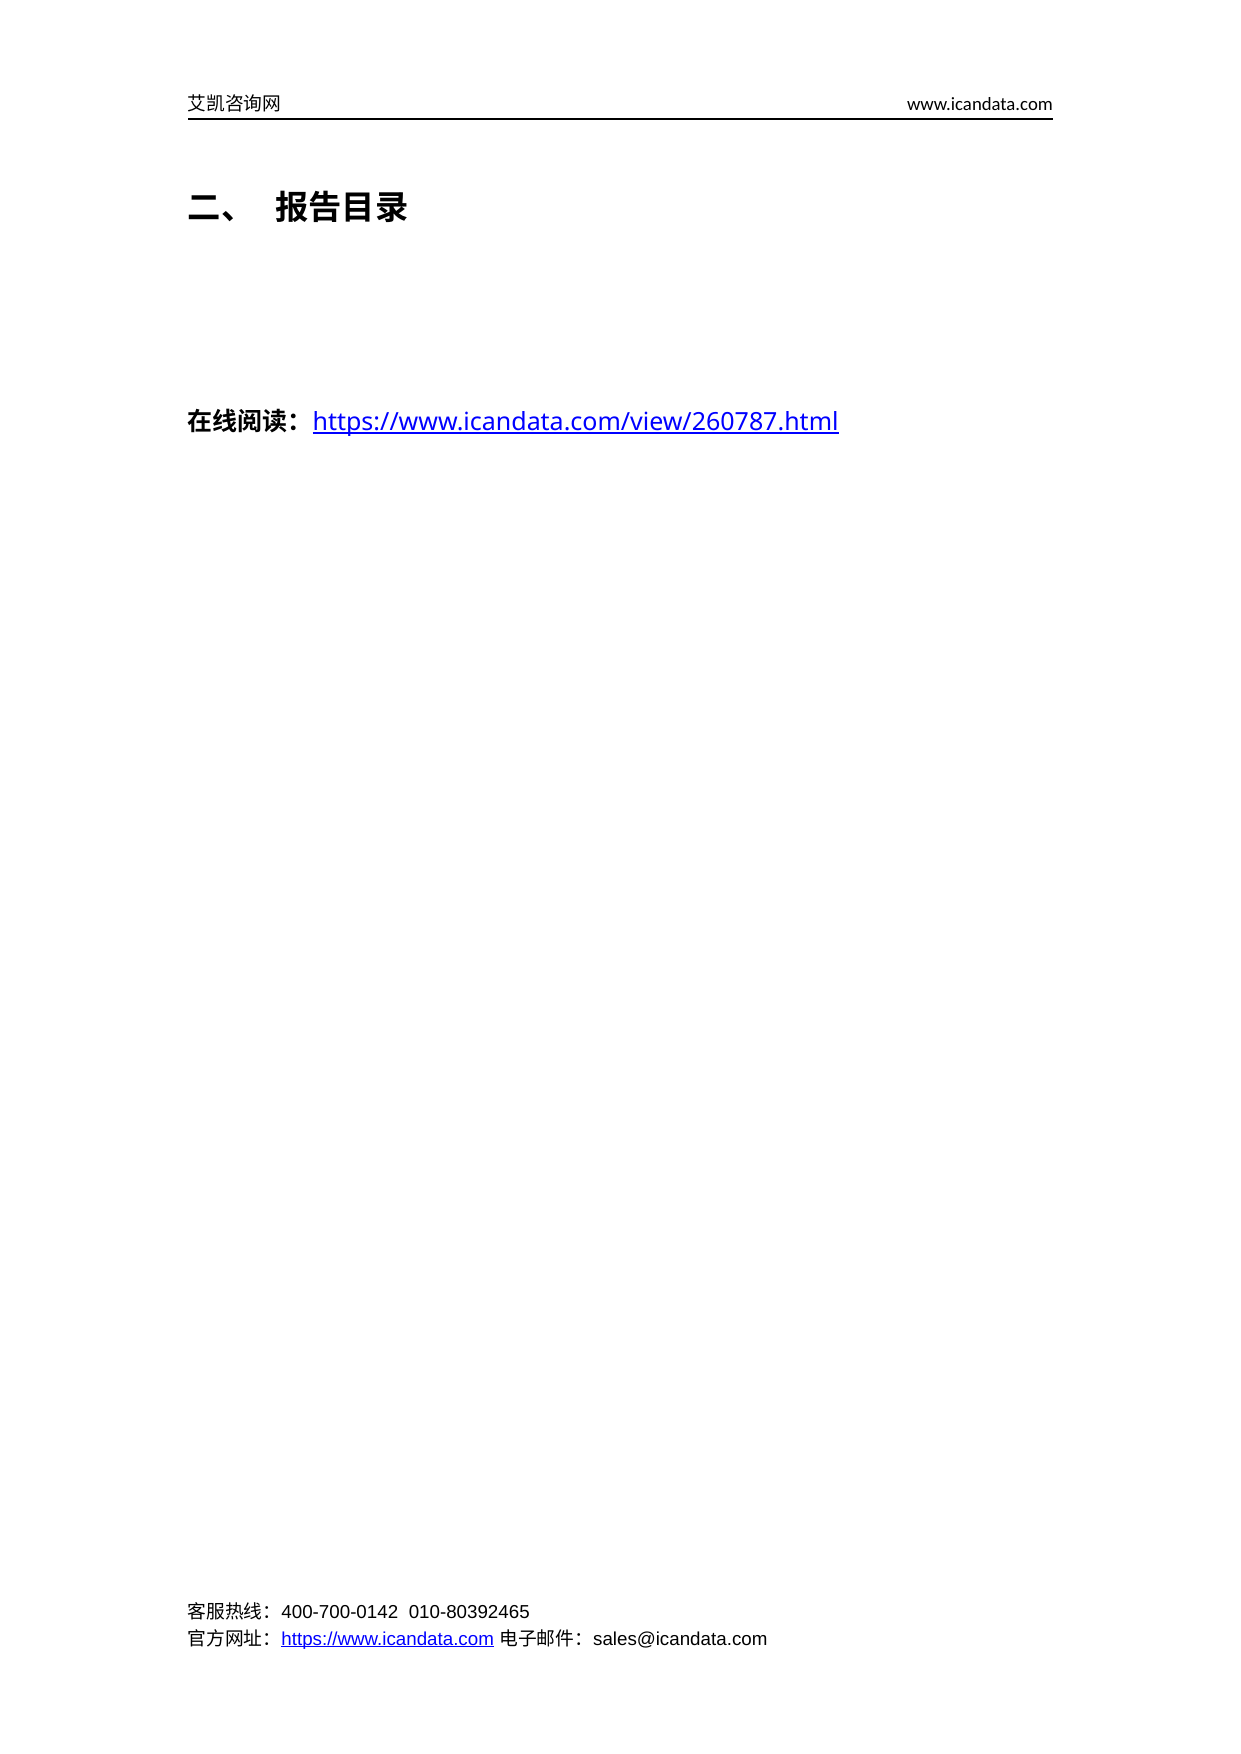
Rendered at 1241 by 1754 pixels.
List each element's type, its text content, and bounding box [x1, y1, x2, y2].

text 在线阅读：https://www.icandata.com/view/260787.html [187, 387, 1053, 452]
subtitle 报告目录 [187, 172, 1053, 237]
